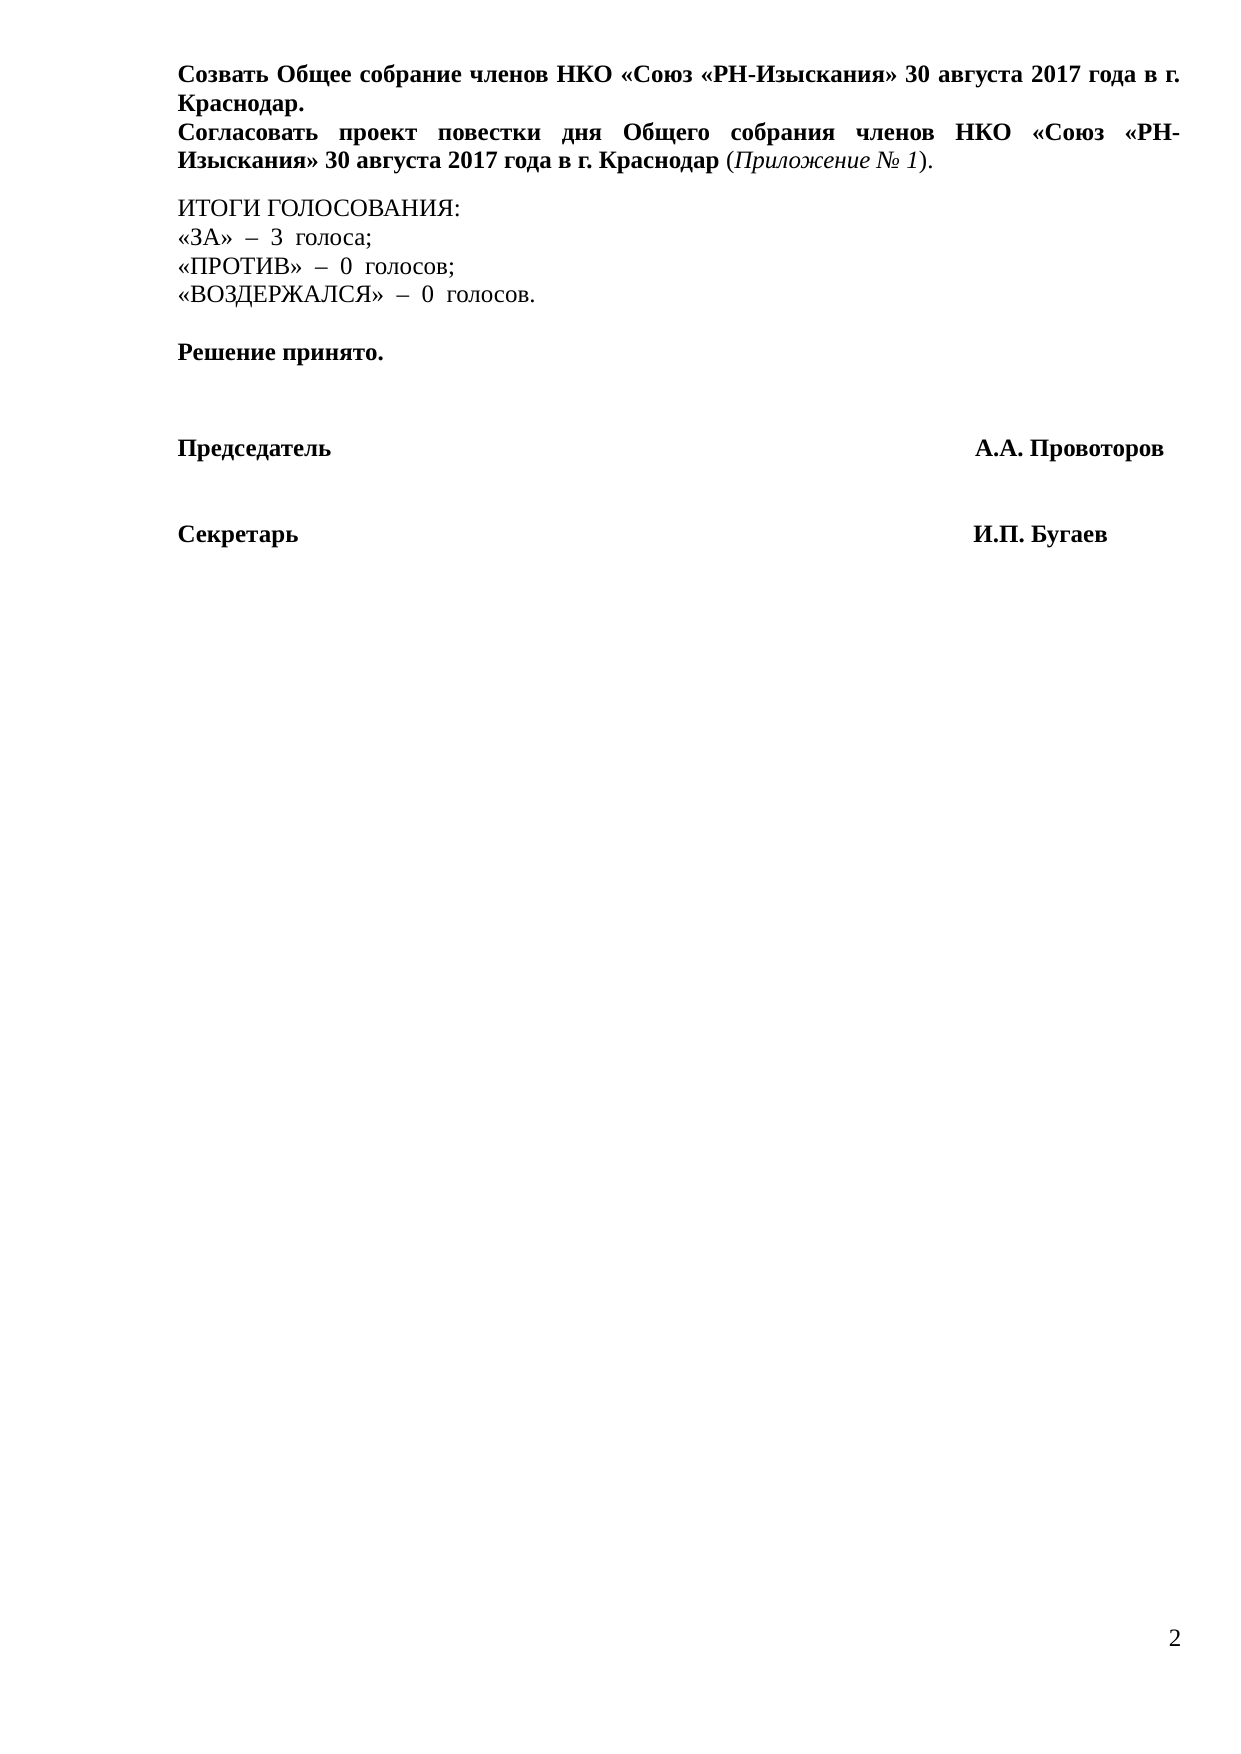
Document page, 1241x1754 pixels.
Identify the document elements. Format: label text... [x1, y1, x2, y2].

text «ВОЗДЕРЖАЛСЯ» – 0 голосов. [177, 279, 1181, 308]
text «ЗА» – 3 голоса; [177, 222, 1181, 251]
text Созвать Общее собрание членов НКО «Союз «РН-Изыскания» 30 августа 2017 года в г. Краснодар. [177, 59, 1181, 117]
text Секретарь И.П. Бугаев [177, 519, 1181, 548]
text Председатель А.А. Провоторов [177, 433, 1181, 462]
text Согласовать проект повестки дня Общего собрания членов НКО «Союз «РН-Изыскания» 30 августа 2017 года в г. Краснодар (Приложение № 1). [177, 117, 1181, 174]
text ИТОГИ ГОЛОСОВАНИЯ: [177, 193, 1181, 222]
text «ПРОТИВ» – 0 голосов; [177, 251, 1181, 279]
text Решение принято. [177, 337, 1181, 366]
